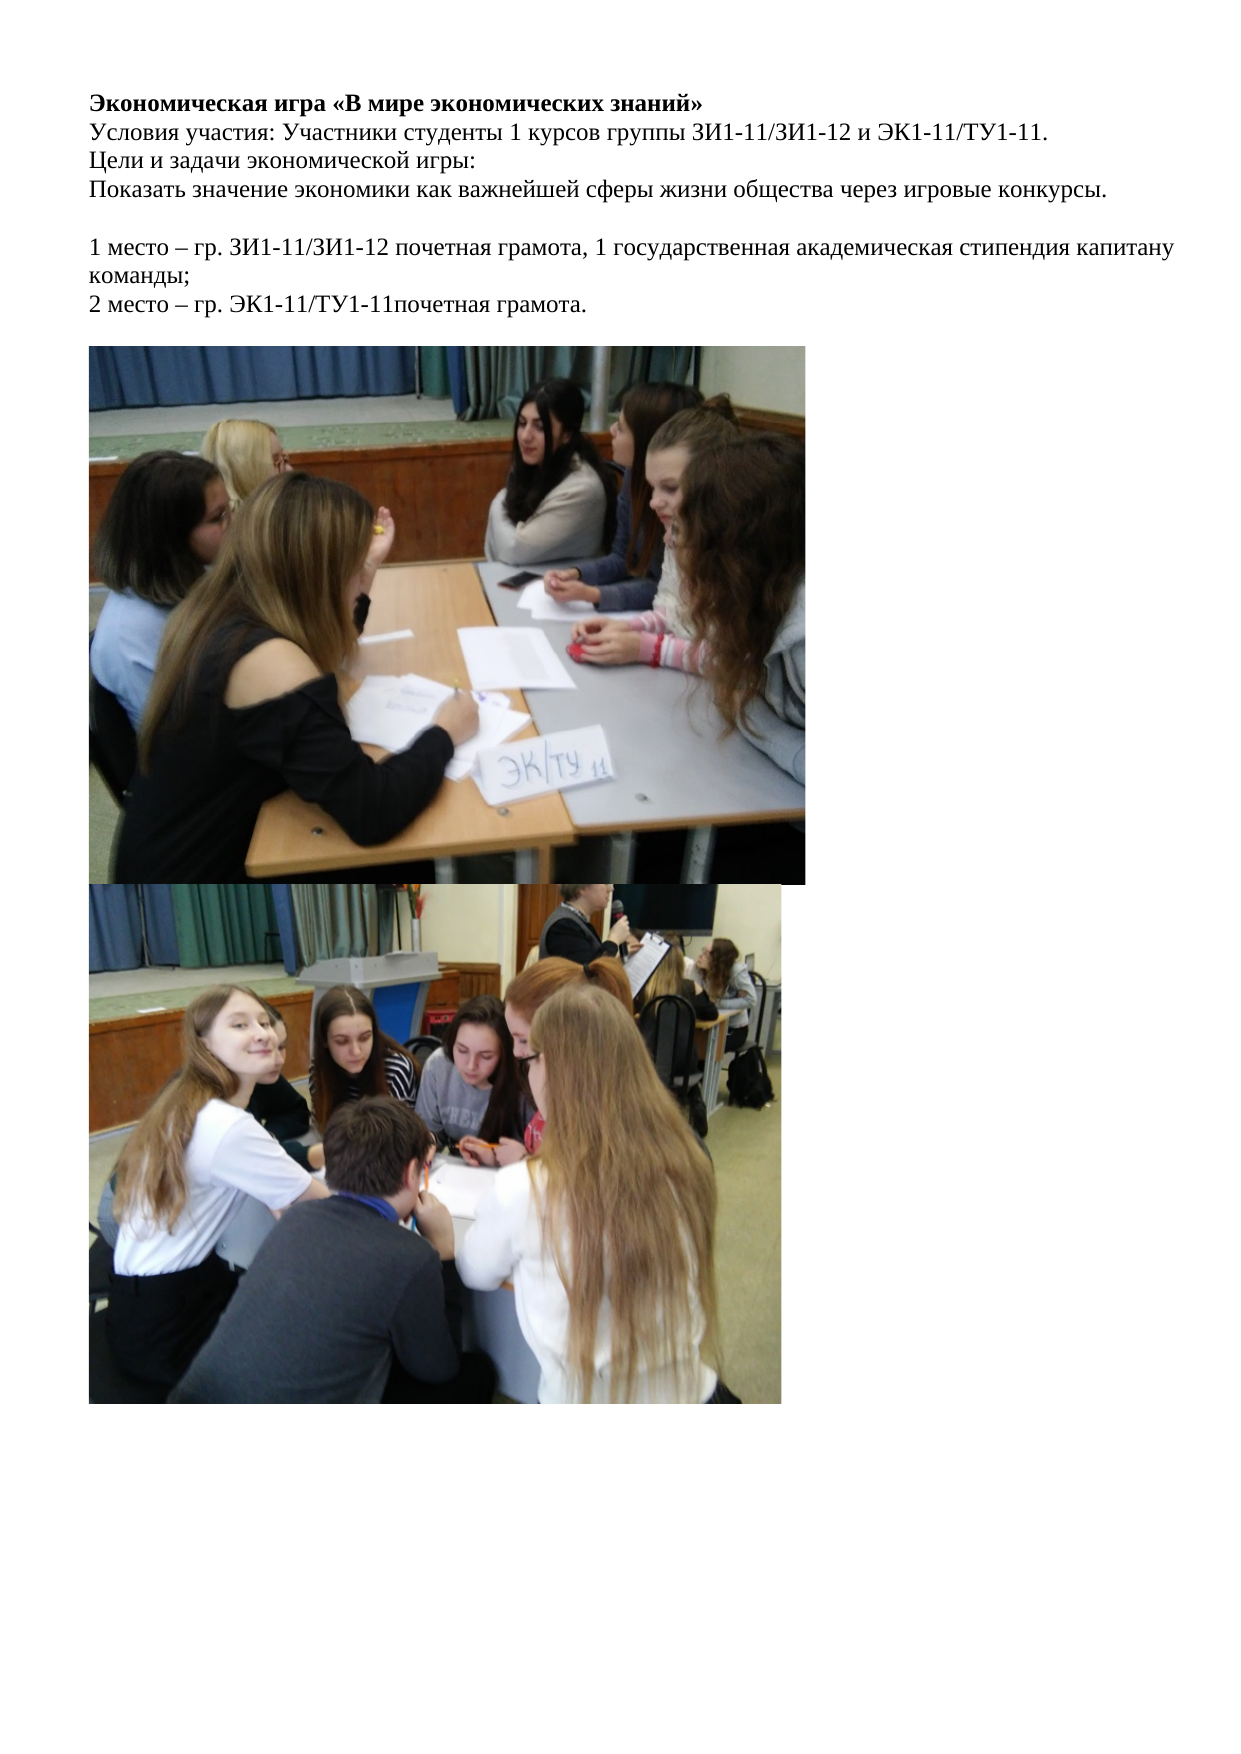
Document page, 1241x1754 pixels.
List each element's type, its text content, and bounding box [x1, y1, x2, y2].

text 2 место – гр. ЭК1-11/ТУ1-11почетная грамота. [89, 289, 1181, 318]
text Цели и задачи экономической игры: [89, 145, 1181, 174]
text Экономическая игра «В мире экономических знаний» [89, 88, 1181, 117]
text Условия участия: Участники студенты 1 курсов группы ЗИ1-11/ЗИ1-12 и ЭК1-11/ТУ1-11. [89, 117, 1181, 145]
text Показать значение экономики как важнейшей сферы жизни общества через игровые конкурсы. [89, 174, 1181, 203]
text 1 место – гр. ЗИ1-11/ЗИ1-12 почетная грамота, 1 государственная академическая стипендия капитану команды; [89, 232, 1181, 289]
picture [88, 346, 806, 1404]
